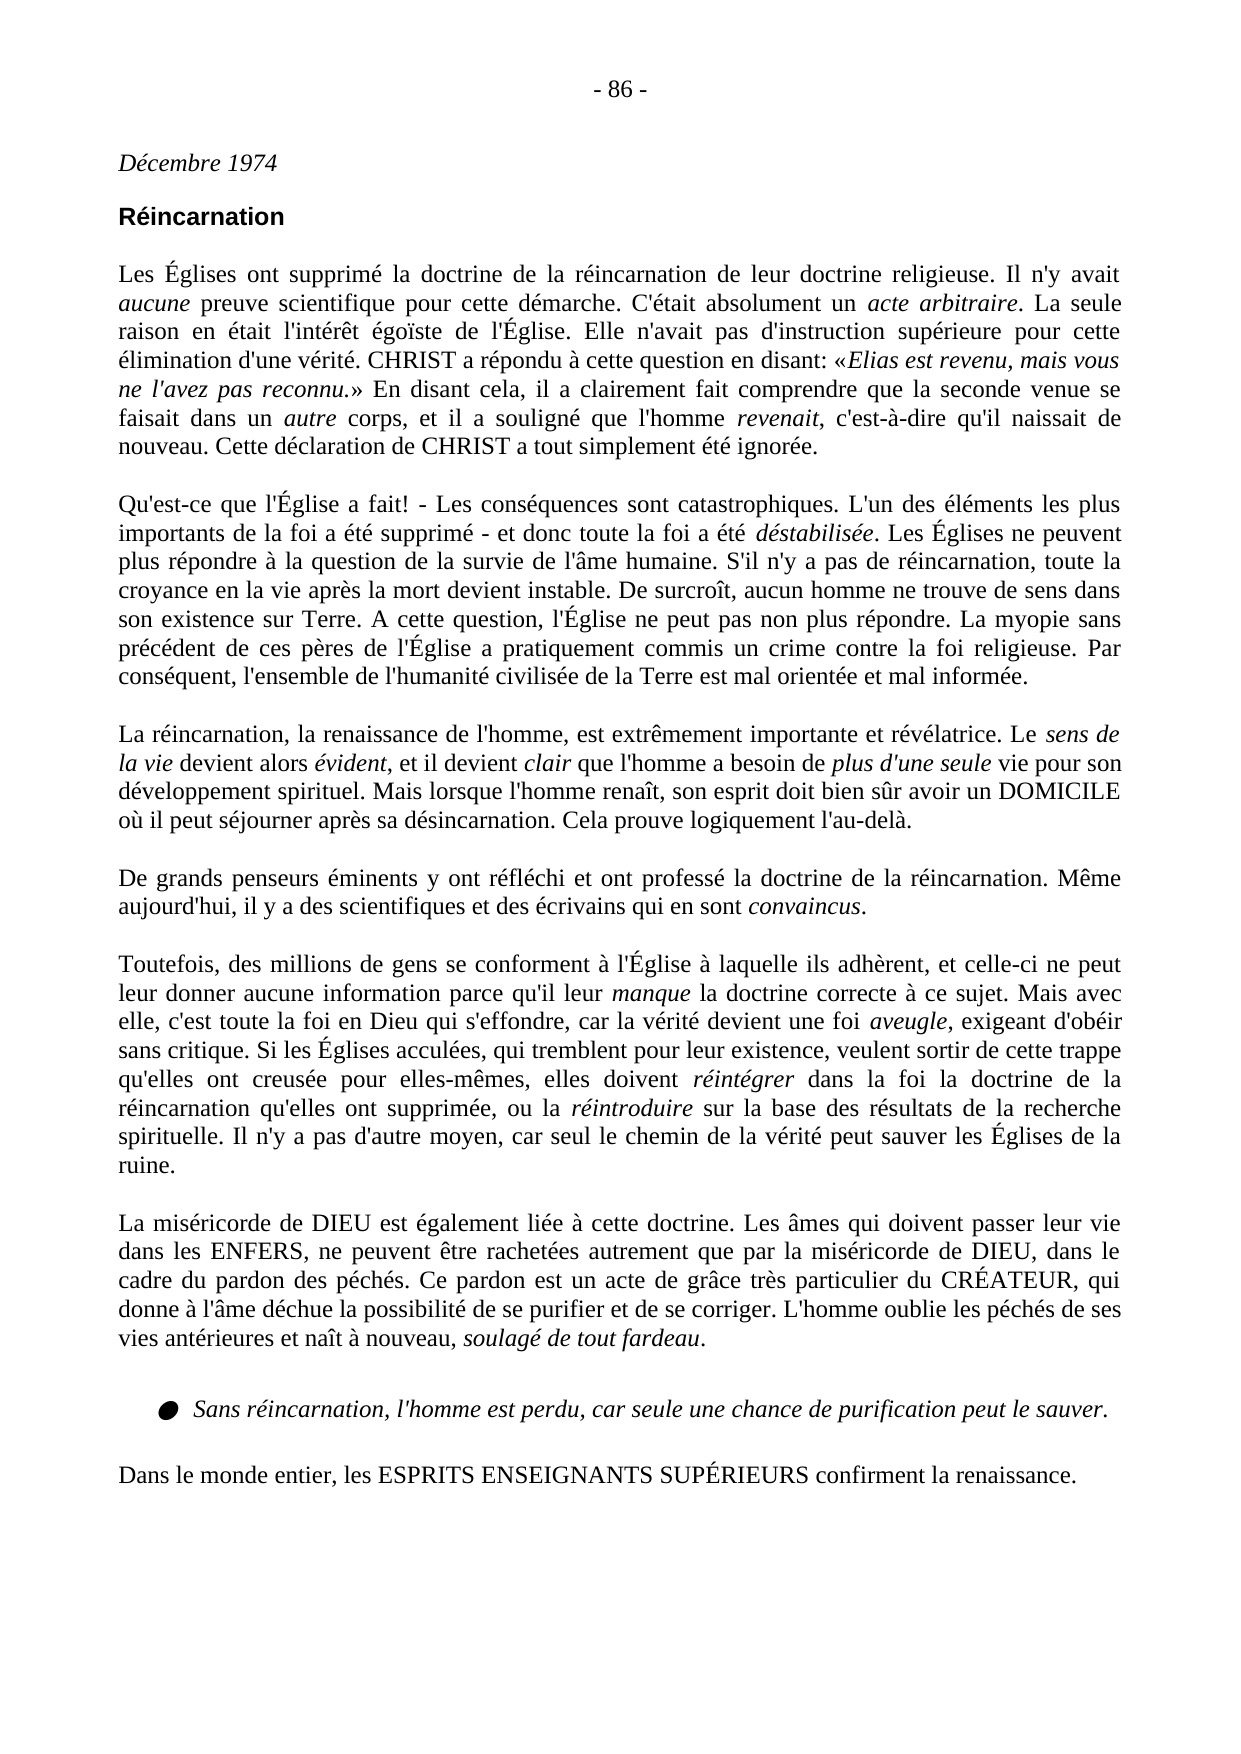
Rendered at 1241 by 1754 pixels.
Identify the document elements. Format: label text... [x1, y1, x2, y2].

text Dans le monde entier, les ESPRITS ENSEIGNANTS SUPÉRIEURS confirment la renaissance. [118, 1460, 1122, 1489]
text Qu'est-ce que l'Église a fait! - Les conséquences sont catastrophiques. L'un des éléments les plus importants de la foi a été supprimé - et donc toute la foi a été déstabilisée. Les Églises ne peuvent plus répondre à la question de la survie de l'âme humaine. S'il n'y a pas de réincarnation, toute la croyance en la vie après la mort devient instable. De surcroît, aucun homme ne trouve de sens dans son existence sur Terre. A cette question, l'Église ne peut pas non plus répondre. La myopie sans précédent de ces pères de l'Église a pratiquement commis un crime contre la foi religieuse. Par conséquent, l'ensemble de l'humanité civilisée de la Terre est mal orientée et mal informée. [118, 489, 1122, 690]
text Toutefois, des millions de gens se conforment à l'Église à laquelle ils adhèrent, et celle-ci ne peut leur donner aucune information parce qu'il leur manque la doctrine correcte à ce sujet. Mais avec elle, c'est toute la foi en Dieu qui s'effondre, car la vérité devient une foi aveugle, exigeant d'obéir sans critique. Si les Églises acculées, qui tremblent pour leur existence, veulent sortir de cette trappe qu'elles ont creusée pour elles-mêmes, elles doivent réintégrer dans la foi la doctrine de la réincarnation qu'elles ont supprimée, ou la réintroduire sur la base des résultats de la recherche spirituelle. Il n'y a pas d'autre moyen, car seul le chemin de la vérité peut sauver les Églises de la ruine. [118, 949, 1122, 1179]
text De grands penseurs éminents y ont réfléchi et ont professé la doctrine de la réincarnation. Même aujourd'hui, il y a des scientifiques et des écrivains qui en sont convaincus. [118, 863, 1122, 920]
text La réincarnation, la renaissance de l'homme, est extrêmement importante et révélatrice. Le sens de la vie devient alors évident, et il devient clair que l'homme a besoin de plus d'une seule vie pour son développement spirituel. Mais lorsque l'homme renaît, son esprit doit bien sûr avoir un DOMICILE où il peut séjourner après sa désincarnation. Cela prouve logiquement l'au-delà. [118, 719, 1122, 834]
text Réincarnation [118, 205, 1122, 230]
list Sans réincarnation, l'homme est perdu, car seule une chance de purification peut le sauver. [156, 1380, 1122, 1431]
text Décembre 1974 [118, 148, 1122, 176]
text La miséricorde de DIEU est également liée à cette doctrine. Les âmes qui doivent passer leur vie dans les ENFERS, ne peuvent être rachetées autrement que par la miséricorde de DIEU, dans le cadre du pardon des péchés. Ce pardon est un acte de grâce très particulier du CRÉATEUR, qui donne à l'âme déchue la possibilité de se purifier et de se corriger. L'homme oublie les péchés de ses vies antérieures et naît à nouveau, soulagé de tout fardeau. [118, 1208, 1122, 1351]
text Les Églises ont supprimé la doctrine de la réincarnation de leur doctrine religieuse. Il n'y avait aucune preuve scientifique pour cette démarche. C'était absolument un acte arbitraire. La seule raison en était l'intérêt égoïste de l'Église. Elle n'avait pas d'instruction supérieure pour cette élimination d'une vérité. CHRIST a répondu à cette question en disant: «Elias est revenu, mais vous ne l'avez pas reconnu.» En disant cela, il a clairement fait comprendre que la seconde venue se faisait dans un autre corps, et il a souligné que l'homme revenait, c'est-à-dire qu'il naissait de nouveau. Cette déclaration de CHRIST a tout simplement été ignorée. [118, 259, 1122, 460]
